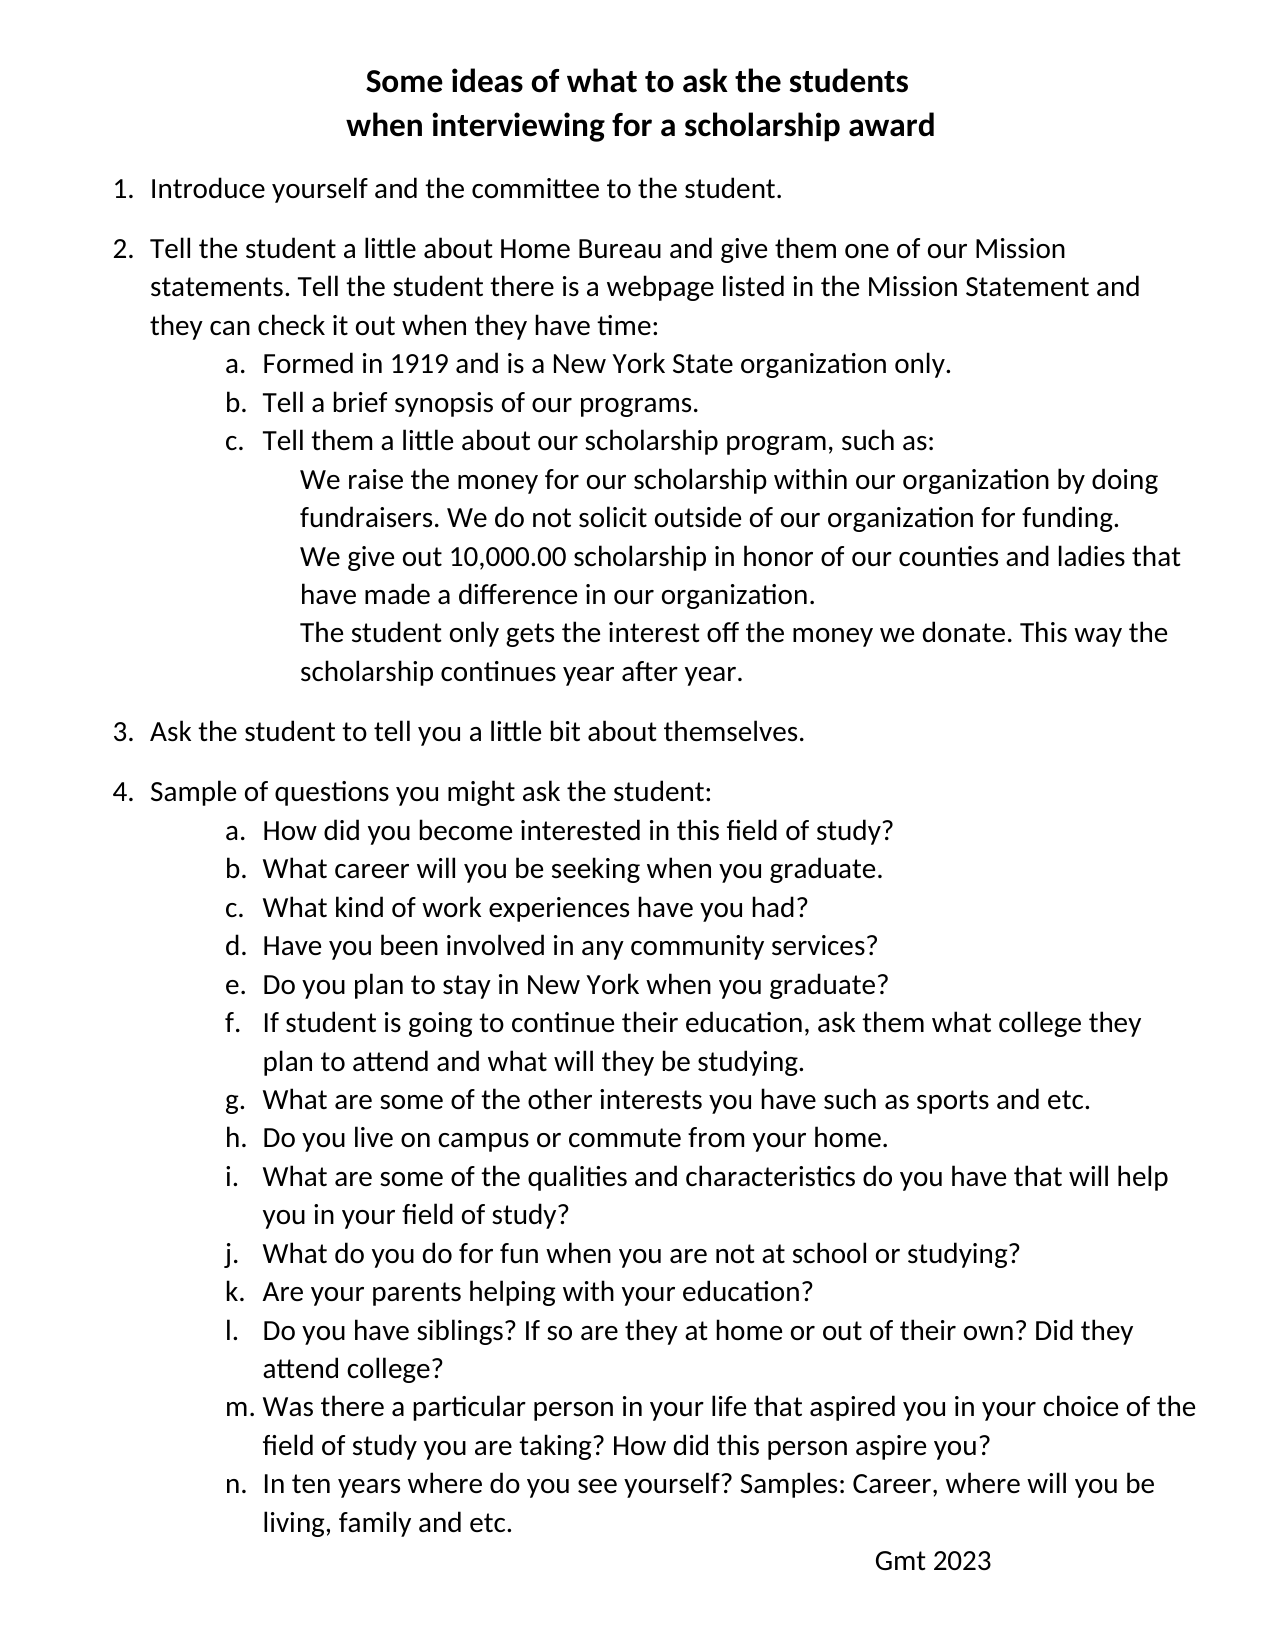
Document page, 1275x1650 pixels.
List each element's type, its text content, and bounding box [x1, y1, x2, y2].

list If student is going to continue their education, ask them what college they plan to attend and what will they be studying. [225, 1004, 1200, 1078]
list Gmt 2023 [262, 1542, 1200, 1578]
list We give out 10,000.00 scholarship in honor of our counties and ladies that have made a difference in our organization. [300, 538, 1200, 612]
list Do you have siblings? If so are they at home or out of their own? Did they attend college? [225, 1312, 1200, 1386]
list What do you do for fun when you are not at school or studying? [225, 1235, 1200, 1270]
text when interviewing for a scholarship award [75, 104, 1200, 145]
list Tell them a little about our scholarship program, such as: [225, 422, 1200, 458]
list What are some of the qualities and characteristics do you have that will help you in your field of study? [225, 1158, 1200, 1232]
list Tell the student a little about Home Bureau and give them one of our Mission statements. Tell the student there is a webpage listed in the Mission Statement and they can check it out when they have time: [112, 230, 1200, 343]
list Do you plan to stay in New York when you graduate? [225, 966, 1200, 1001]
text Some ideas of what to ask the students [75, 60, 1200, 101]
list Ask the student to tell you a little bit about themselves. [112, 713, 1200, 749]
list Are your parents helping with your education? [225, 1273, 1200, 1309]
list We raise the money for our scholarship within our organization by doing fundraisers. We do not solicit outside of our organization for funding. [300, 461, 1200, 535]
list Was there a particular person in your life that aspired you in your choice of the field of study you are taking? How did this person aspire you? [225, 1388, 1200, 1463]
list The student only gets the interest off the money we donate. This way the scholarship continues year after year. [300, 614, 1200, 688]
list Formed in 1919 and is a New York State organization only. [225, 345, 1200, 381]
list Introduce yourself and the committee to the student. [112, 170, 1200, 205]
list Sample of questions you might ask the student: [112, 773, 1200, 809]
list What are some of the other interests you have such as sports and etc. [225, 1081, 1200, 1117]
list Have you been involved in any community services? [225, 927, 1200, 963]
list What kind of work experiences have you had? [225, 889, 1200, 924]
list Do you live on campus or commute from your home. [225, 1119, 1200, 1155]
list How did you become interested in this field of study? [225, 812, 1200, 848]
list In ten years where do you see yourself? Samples: Career, where will you be living, family and etc. [225, 1465, 1200, 1539]
list Tell a brief synopsis of our programs. [225, 384, 1200, 419]
list What career will you be seeking when you graduate. [225, 850, 1200, 886]
